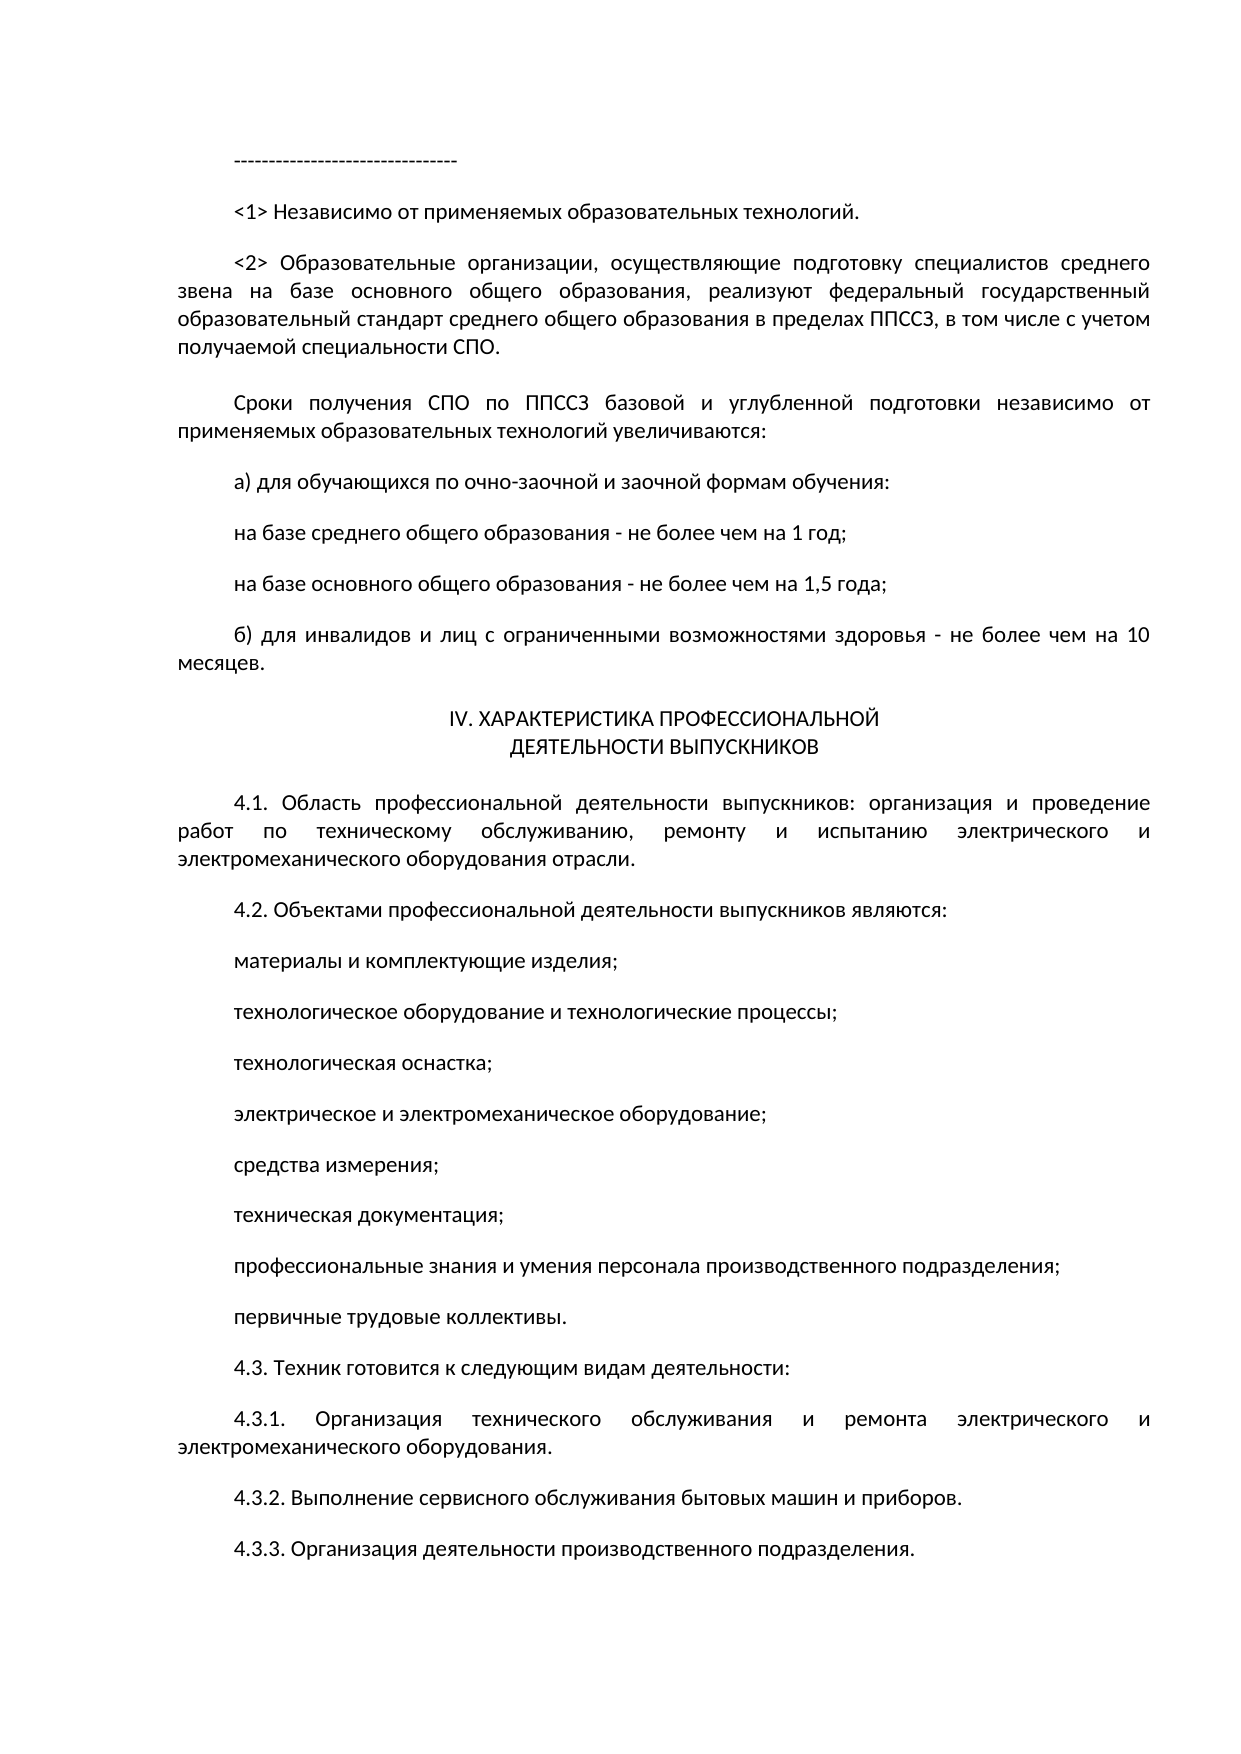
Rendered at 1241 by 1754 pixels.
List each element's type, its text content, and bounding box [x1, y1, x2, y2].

text технологическая оснастка; [177, 1048, 1152, 1076]
text средства измерения; [177, 1150, 1152, 1178]
text 4.3. Техник готовится к следующим видам деятельности: [177, 1353, 1152, 1381]
text <1> Независимо от применяемых образовательных технологий. [177, 197, 1152, 225]
text а) для обучающихся по очно-заочной и заочной формам обучения: [177, 467, 1152, 495]
text Сроки получения СПО по ППССЗ базовой и углубленной подготовки независимо от применяемых образовательных технологий увеличиваются: [177, 388, 1152, 444]
text первичные трудовые коллективы. [177, 1302, 1152, 1331]
text <2> Образовательные организации, осуществляющие подготовку специалистов среднего звена на базе основного общего образования, реализуют федеральный государственный образовательный стандарт среднего общего образования в пределах ППССЗ, в том числе с учетом получаемой специальности СПО. [177, 248, 1152, 360]
text 4.3.1. Организация технического обслуживания и ремонта электрического и электромеханического оборудования. [177, 1404, 1152, 1460]
text материалы и комплектующие изделия; [177, 946, 1152, 974]
text профессиональные знания и умения персонала производственного подразделения; [177, 1252, 1152, 1279]
text электрическое и электромеханическое оборудование; [177, 1099, 1152, 1127]
text 4.3.2. Выполнение сервисного обслуживания бытовых машин и приборов. [177, 1483, 1152, 1511]
text -------------------------------- [177, 146, 1152, 174]
text технологическое оборудование и технологические процессы; [177, 997, 1152, 1025]
text 4.1. Область профессиональной деятельности выпускников: организация и проведение работ по техническому обслуживанию, ремонту и испытанию электрического и электромеханического оборудования отрасли. [177, 788, 1152, 872]
text 4.2. Объектами профессиональной деятельности выпускников являются: [177, 895, 1152, 923]
text на базе среднего общего образования - не более чем на 1 год; [177, 518, 1152, 546]
text б) для инвалидов и лиц с ограниченными возможностями здоровья - не более чем на 10 месяцев. [177, 620, 1152, 676]
text IV. ХАРАКТЕРИСТИКА ПРОФЕССИОНАЛЬНОЙ [177, 704, 1152, 732]
text ДЕЯТЕЛЬНОСТИ ВЫПУСКНИКОВ [177, 732, 1152, 760]
text на базе основного общего образования - не более чем на 1,5 года; [177, 569, 1152, 597]
text 4.3.3. Организация деятельности производственного подразделения. [177, 1534, 1152, 1562]
text техническая документация; [177, 1201, 1152, 1229]
